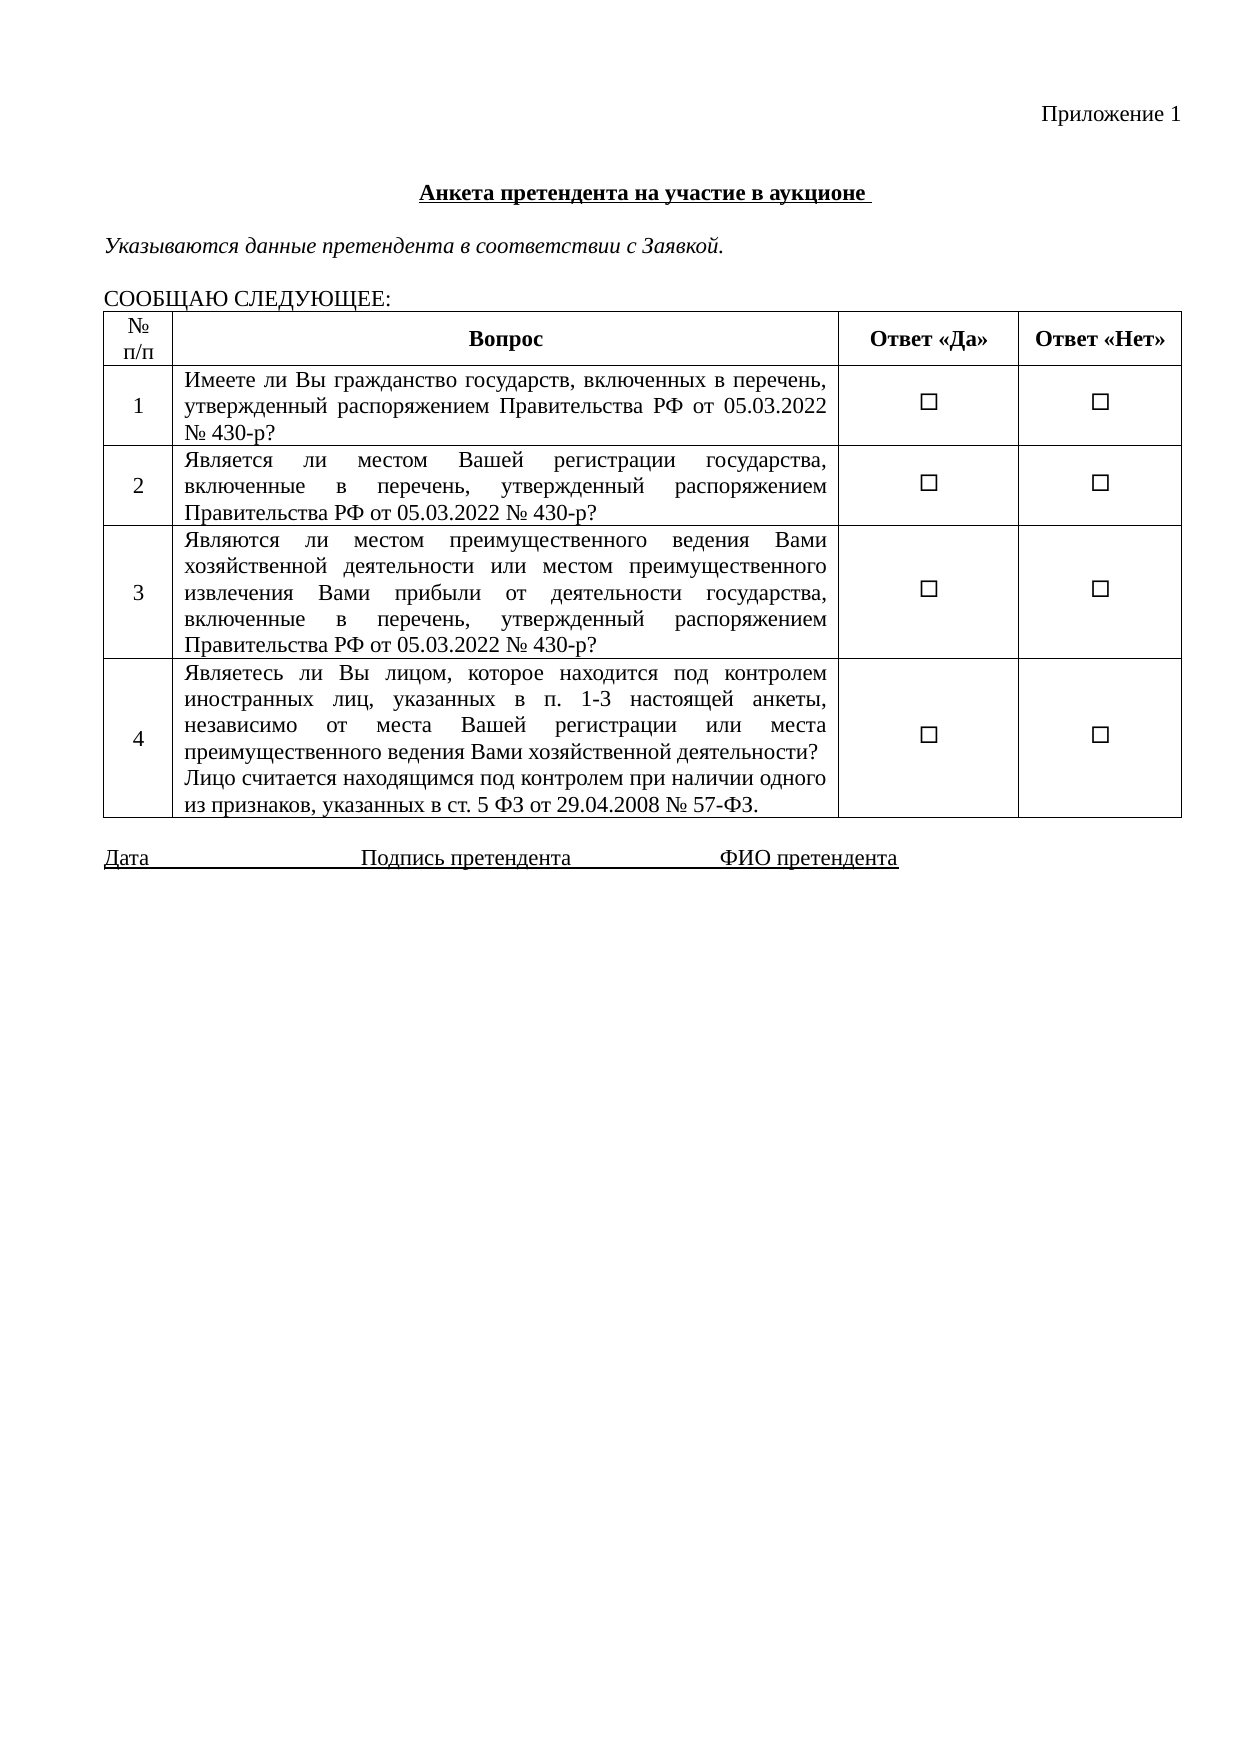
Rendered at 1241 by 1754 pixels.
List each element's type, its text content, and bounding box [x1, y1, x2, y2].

table_cell 3 [104, 526, 172, 658]
table_header Вопрос [173, 312, 838, 365]
table_cell 4 [104, 659, 172, 817]
table_cell Является ли местом Вашей регистрации государства, включенные в перечень, утвержденный распоряжением Правительства РФ от 05.03.2022 № 430-р? [173, 446, 838, 525]
text Приложение 1 [103, 100, 1181, 127]
table_header № п/п [104, 312, 172, 365]
table_cell [1019, 659, 1181, 817]
text Указываются данные претендента в соответствии с Заявкой. [103, 232, 1181, 258]
table_cell Имеете ли Вы гражданство государств, включенных в перечень, утвержденный распоряжением Правительства РФ от 05.03.2022 № 430-р? [173, 366, 838, 445]
table_header Ответ «Да» [839, 312, 1018, 365]
table_cell [1019, 526, 1181, 658]
table_cell [1019, 446, 1181, 525]
table_cell [839, 526, 1018, 658]
table_cell Являетесь ли Вы лицом, которое находится под контролем иностранных лиц, указанных в п. 1-3 настоящей анкеты, независимо от места Вашей регистрации или места преимущественного ведения Вами хозяйственной деятельности? Лицо считается находящимся под контролем при наличии одного из признаков, указанных в ст. 5 ФЗ от 29.04.2008 № 57-ФЗ. [173, 659, 838, 817]
text СООБЩАЮ СЛЕДУЮЩЕЕ: [103, 285, 1181, 311]
text Дата Подпись претендента ФИО претендента [103, 844, 1181, 871]
table_cell [839, 446, 1018, 525]
table_cell 1 [104, 366, 172, 445]
table_cell [839, 659, 1018, 817]
table_cell 2 [104, 446, 172, 525]
table_cell Являются ли местом преимущественного ведения Вами хозяйственной деятельности или местом преимущественного извлечения Вами прибыли от деятельности государства, включенные в перечень, утвержденный распоряжением Правительства РФ от 05.03.2022 № 430-р? [173, 526, 838, 658]
table_cell [1019, 366, 1181, 445]
table_cell [839, 366, 1018, 445]
table_header Ответ «Нет» [1019, 312, 1181, 365]
text Анкета претендента на участие в аукционе [103, 179, 1181, 206]
